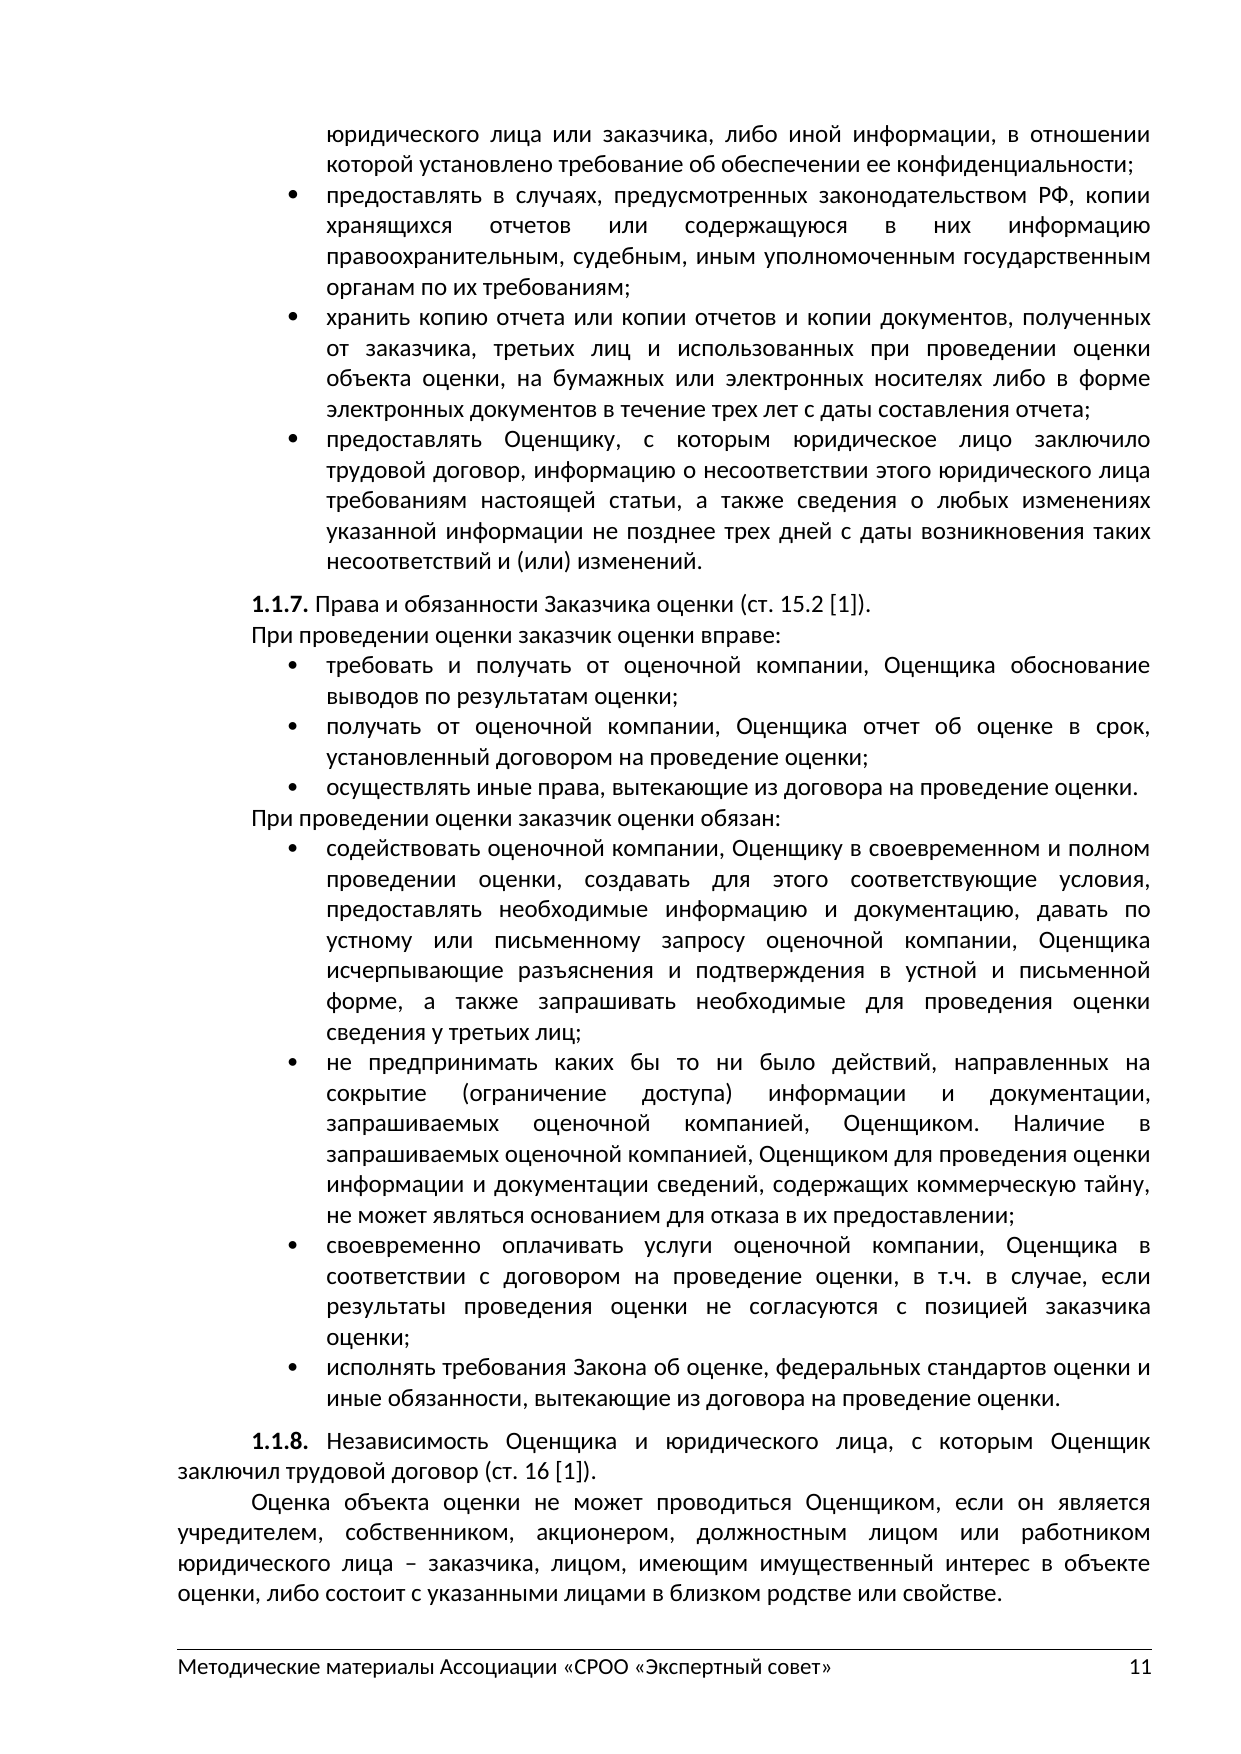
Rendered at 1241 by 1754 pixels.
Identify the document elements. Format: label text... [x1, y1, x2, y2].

list требовать и получать от оценочной компании, Оценщика обоснование выводов по результатам оценки; [288, 649, 1152, 711]
list осуществлять иные права, вытекающие из договора на проведение оценки. [288, 772, 1152, 802]
text Оценка объекта оценки не может проводиться Оценщиком, если он является учредителем, собственником, акционером, должностным лицом или работником юридического лица – заказчика, лицом, имеющим имущественный интерес в объекте оценки, либо состоит с указанными лицами в близком родстве или свойстве. [177, 1486, 1152, 1608]
list получать от оценочной компании, Оценщика отчет об оценке в срок, установленный договором на проведение оценки; [288, 711, 1152, 772]
list исполнять требования Закона об оценке, федеральных стандартов оценки и иные обязанности, вытекающие из договора на проведение оценки. [288, 1351, 1152, 1412]
list содействовать оценочной компании, Оценщику в своевременном и полном проведении оценки, создавать для этого соответствующие условия, предоставлять необходимые информацию и документацию, давать по устному или письменному запросу оценочной компании, Оценщика исчерпывающие разъяснения и подтверждения в устной и письменной форме, а также запрашивать необходимые для проведения оценки сведения у третьих лиц; [288, 833, 1152, 1046]
text При проведении оценки заказчик оценки вправе: [177, 619, 1152, 649]
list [288, 118, 1152, 179]
list предоставлять Оценщику, с которым юридическое лицо заключило трудовой договор, информацию о несоответствии этого юридического лица требованиям настоящей статьи, а также сведения о любых изменениях указанной информации не позднее трех дней с даты возникновения таких несоответствий и (или) изменений. [288, 423, 1152, 576]
list предоставлять в случаях, предусмотренных законодательством РФ, копии хранящихся отчетов или содержащуюся в них информацию правоохранительным, судебным, иным уполномоченным государственным органам по их требованиям; [288, 179, 1152, 301]
text При проведении оценки заказчик оценки обязан: [177, 802, 1152, 833]
text 1.1.7. Права и обязанности Заказчика оценки (ст. 15.2 [1]). [177, 588, 1152, 619]
list хранить копию отчета или копии отчетов и копии документов, полученных от заказчика, третьих лиц и использованных при проведении оценки объекта оценки, на бумажных или электронных носителях либо в форме электронных документов в течение трех лет с даты составления отчета; [288, 301, 1152, 423]
list не предпринимать каких бы то ни было действий, направленных на сокрытие (ограничение доступа) информации и документации, запрашиваемых оценочной компанией, Оценщиком. Наличие в запрашиваемых оценочной компанией, Оценщиком для проведения оценки информации и документации сведений, содержащих коммерческую тайну, не может являться основанием для отказа в их предоставлении; [288, 1046, 1152, 1229]
list своевременно оплачивать услуги оценочной компании, Оценщика в соответствии с договором на проведение оценки, в т.ч. в случае, если результаты проведения оценки не согласуются с позицией заказчика оценки; [288, 1229, 1152, 1351]
text 1.1.8. Независимость Оценщика и юридического лица, с которым Оценщик заключил трудовой договор (ст. 16 [1]). [177, 1425, 1152, 1486]
